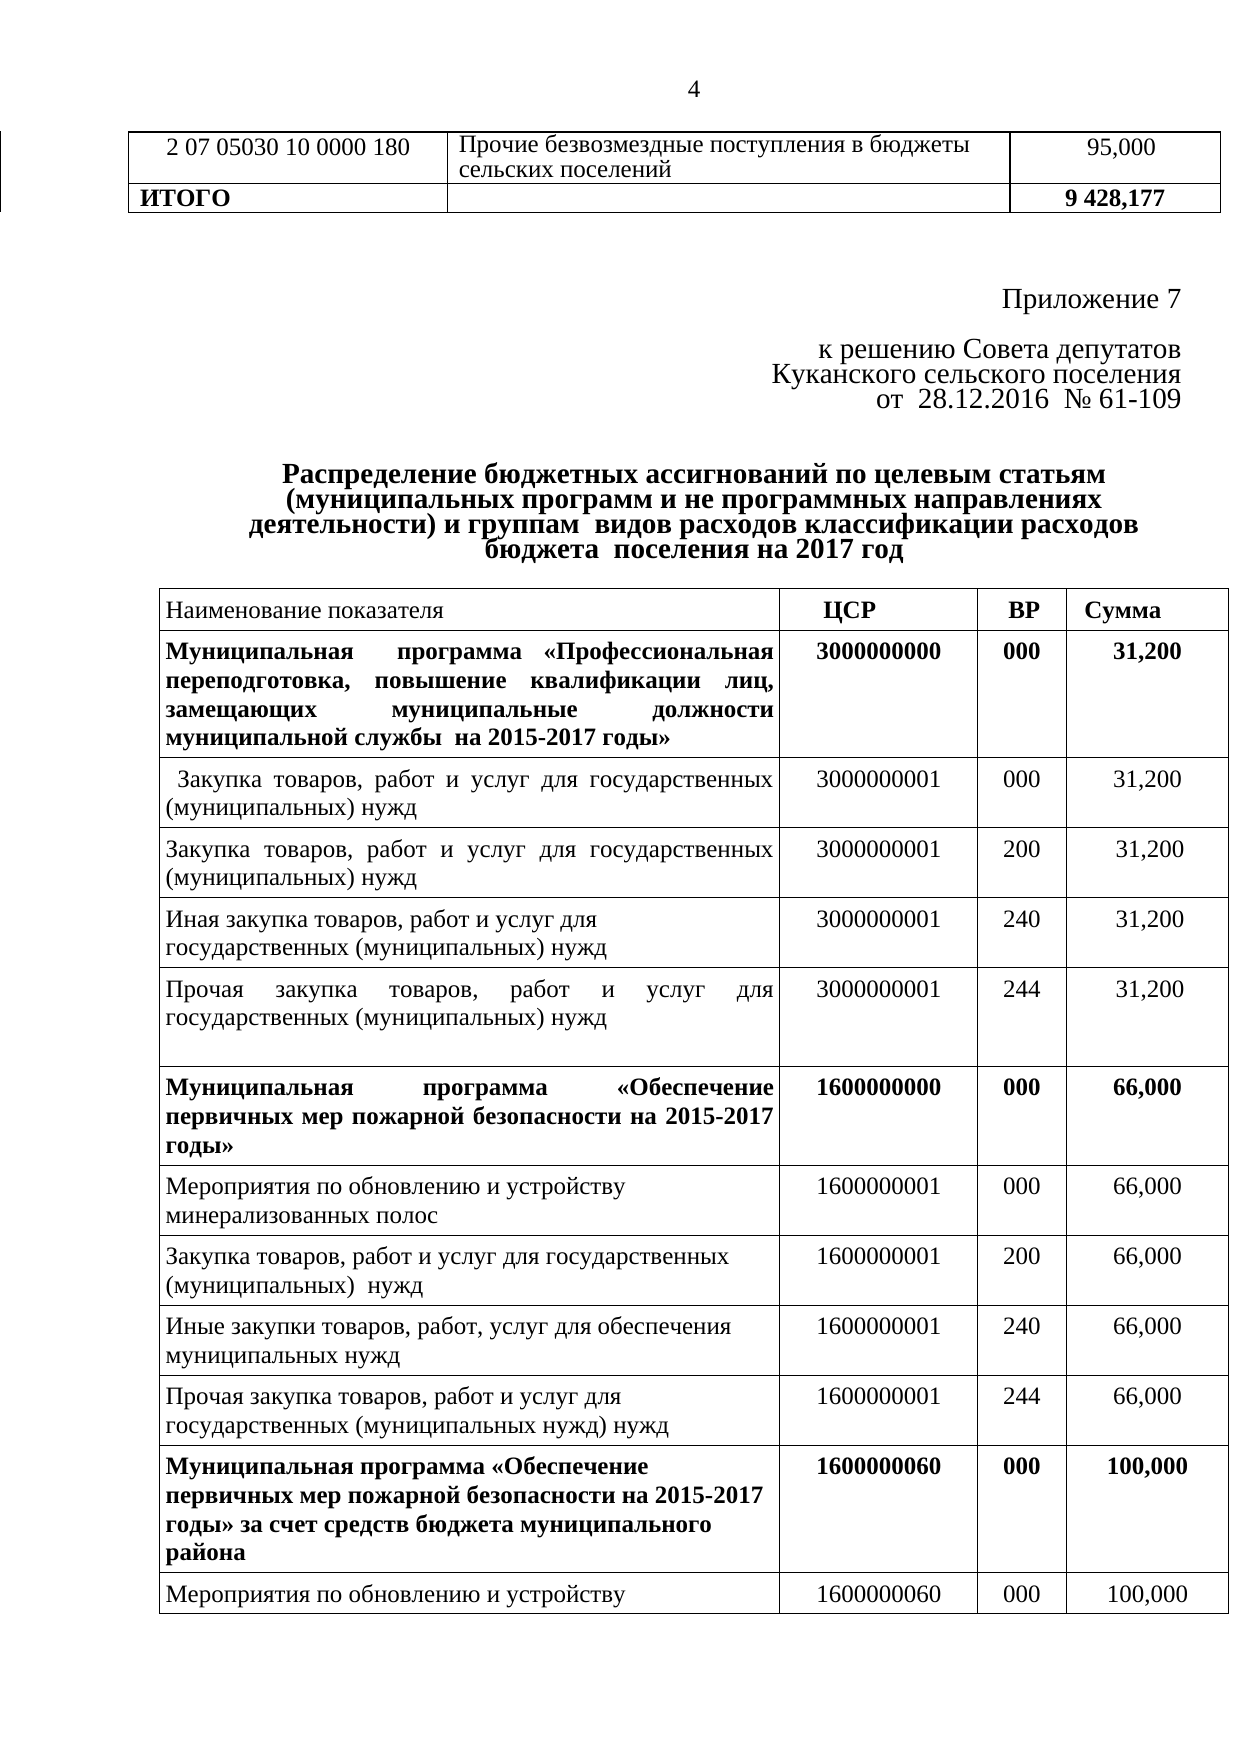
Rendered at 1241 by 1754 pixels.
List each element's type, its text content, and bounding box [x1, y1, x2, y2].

table_cell 244 [978, 1376, 1066, 1444]
table_cell Прочие безвозмездные поступления в бюджеты сельских поселений [448, 133, 1009, 182]
table_cell 1600000060 [780, 1446, 977, 1572]
table_cell Муниципальная программа «Обеспечение первичных мер пожарной безопасности на 2015-2017 годы» за счет средств бюджета муниципального района [160, 1446, 779, 1572]
table_cell Иные закупки товаров, работ, услуг для обеспечения муниципальных нужд [160, 1306, 779, 1374]
table_cell Закупка товаров, работ и услуг для государственных (муниципальных) нужд [160, 828, 779, 897]
table_cell 1600000001 [780, 1306, 977, 1374]
table_cell 31,200 [1067, 968, 1228, 1066]
text Приложение 7 [148, 288, 1181, 313]
table_header Сумма [1067, 589, 1228, 629]
table_cell 66,000 [1067, 1306, 1228, 1374]
table_cell [448, 184, 1009, 212]
table_cell 1600000001 [780, 1376, 977, 1444]
table_cell 000 [978, 1166, 1066, 1234]
table_cell Прочая закупка товаров, работ и услуг для государственных (муниципальных нужд) нужд [160, 1376, 779, 1444]
table_cell 000 [978, 1573, 1066, 1613]
table_cell 1600000060 [780, 1573, 977, 1613]
table_header Наименование показателя [160, 589, 779, 629]
table_cell 66,000 [1067, 1376, 1228, 1444]
table_cell 1600000001 [780, 1166, 977, 1234]
table_cell 1600000001 [780, 1236, 977, 1304]
table_cell 100,000 [1067, 1446, 1228, 1572]
table_cell 3000000001 [780, 968, 977, 1066]
table_cell Муниципальная программа «Профессиональная переподготовка, повышение квалификации лиц, замещающих муниципальные должности муниципальной службы на 2015-2017 годы» [160, 631, 779, 757]
table_cell 244 [978, 968, 1066, 1066]
table_cell 31,200 [1067, 631, 1228, 757]
table_cell 000 [978, 1446, 1066, 1572]
table_cell 66,000 [1067, 1166, 1228, 1234]
table_cell Закупка товаров, работ и услуг для государственных (муниципальных) нужд [160, 1236, 779, 1304]
table_cell 3000000000 [780, 631, 977, 757]
table_cell 000 [978, 631, 1066, 757]
text к решению Совета депутатов [664, 338, 1181, 363]
text от 28.12.2016 № 61-109 [664, 388, 1181, 413]
table_cell ИТОГО [129, 184, 447, 212]
table_cell 66,000 [1067, 1236, 1228, 1304]
table_cell Закупка товаров, работ и услуг для государственных (муниципальных) нужд [160, 758, 779, 827]
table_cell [160, 1573, 779, 1613]
table_cell 31,200 [1067, 758, 1228, 827]
table_cell 31,200 [1067, 898, 1228, 967]
table_cell 9 428,177 [1011, 184, 1220, 212]
table_header ЦСР [780, 589, 977, 629]
table_cell 95,000 [1011, 133, 1220, 182]
table_cell Прочая закупка товаров, работ и услуг для государственных (муниципальных) нужд [160, 968, 779, 1066]
table_cell 240 [978, 1306, 1066, 1374]
table_cell Муниципальная программа «Обеспечение первичных мер пожарной безопасности на 2015-2017 годы» [160, 1067, 779, 1164]
table_header ВР [978, 589, 1066, 629]
table_cell 3000000001 [780, 828, 977, 897]
table_cell 240 [978, 898, 1066, 967]
table_cell 2 07 05030 10 0000 180 [129, 133, 447, 182]
table_cell Мероприятия по обновлению и устройству минерализованных полос [160, 1166, 779, 1234]
text Куканского сельского поселения [664, 363, 1181, 388]
table_cell 3000000001 [780, 898, 977, 967]
table_cell 100,000 [1067, 1573, 1228, 1613]
table_cell 66,000 [1067, 1067, 1228, 1164]
table_cell 31,200 [1067, 828, 1228, 897]
table_cell 200 [978, 1236, 1066, 1304]
table_cell 3000000001 [780, 758, 977, 827]
table_cell 000 [978, 758, 1066, 827]
table_cell 000 [978, 1067, 1066, 1164]
table_cell Иная закупка товаров, работ и услуг для государственных (муниципальных) нужд [160, 898, 779, 967]
text Распределение бюджетных ассигнований по целевым статьям (муниципальных программ и не программных направлениях деятельности) и группам видов расходов классификации расходов бюджета поселения на 2017 год [207, 463, 1181, 563]
table_cell 200 [978, 828, 1066, 897]
table_cell 1600000000 [780, 1067, 977, 1164]
